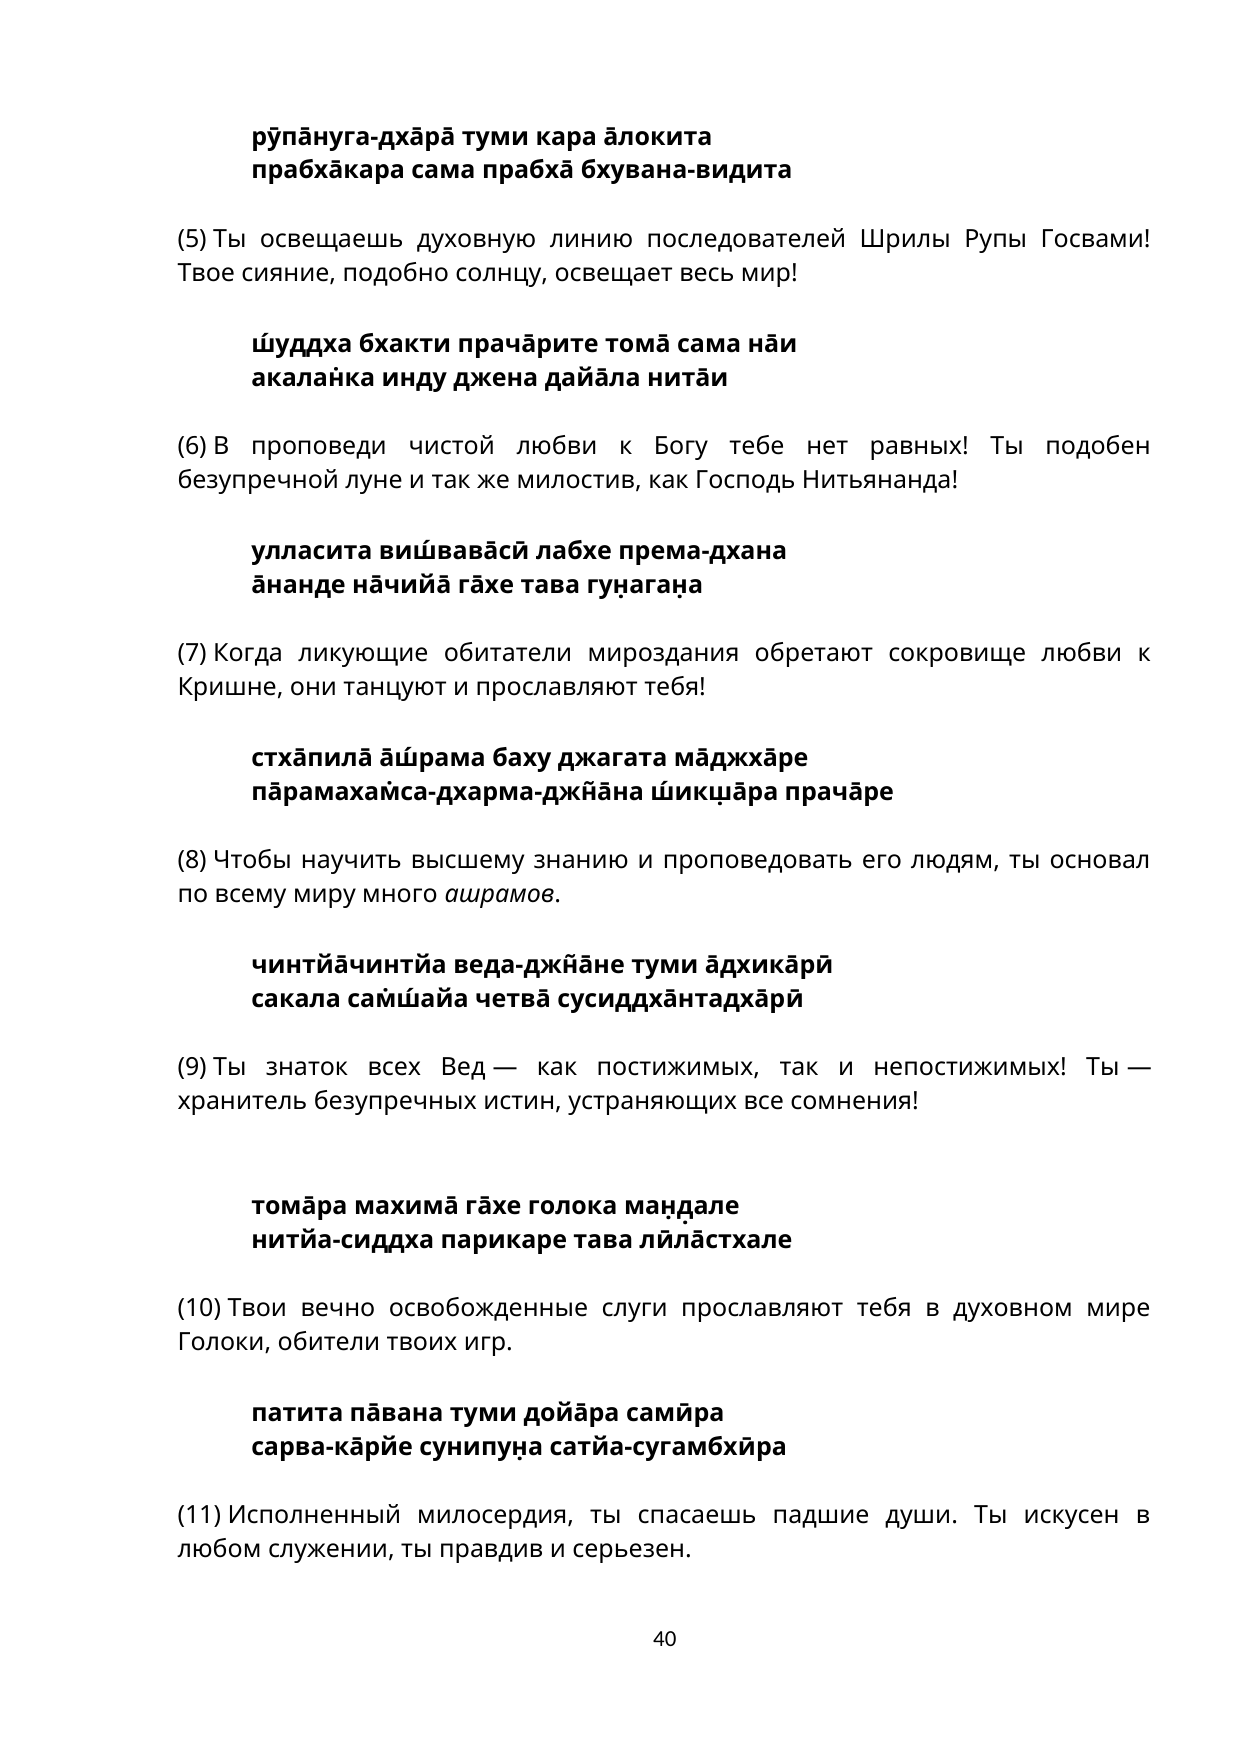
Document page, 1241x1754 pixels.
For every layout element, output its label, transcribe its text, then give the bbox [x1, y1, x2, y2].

text тома̄ра махима̄ га̄хе голока ман̣д̣але нитйа-сиддха парикаре тава лӣла̄стхале [251, 1188, 1152, 1256]
text (6) В проповеди чистой любви к Богу тебе нет равных! Ты подобен безупречной луне и так же милостив, как Господь Нитьянанда! [177, 427, 1152, 496]
text (5) Ты освещаешь духовную линию последователей Шрилы Рупы Госвами! Твое сияние, подобно солнцу, освещает весь мир! [177, 220, 1152, 288]
text (9) Ты знаток всех Вед — как постижимых, так и непостижимых! Ты — хранитель безупречных истин, устраняющих все сомнения! [177, 1049, 1152, 1117]
text (10) Твои вечно освобожденные слуги прославляют тебя в духовном мире Голоки, обители твоих игр. [177, 1290, 1152, 1358]
text патита па̄вана туми дойа̄ра самӣра сарва-ка̄рйе сунипун̣а сатйа-сугамбхӣра [251, 1395, 1152, 1463]
text (11) Исполненный милосердия, ты спасаешь падшие души. Ты искусен в любом служении, ты правдив и серьезен. [177, 1497, 1152, 1565]
text чинтйа̄чинтйа веда-джн̃а̄не туми а̄дхика̄рӣ сакала сам̇ш́айа четва̄ сусиддха̄нтадха̄рӣ [251, 946, 1152, 1014]
text ш́уддха бхакти прача̄рите тома̄ сама на̄и акалан̇ка инду джена дайа̄ла нита̄и [251, 325, 1152, 393]
text улласита виш́вава̄сӣ лабхе према-дхана а̄нанде на̄чийа̄ га̄хе тава гун̣аган̣а [251, 532, 1152, 600]
text рӯпа̄нуга-дха̄ра̄ туми кара а̄локита прабха̄кара сама прабха̄ бхувана-видита [251, 118, 1152, 186]
text (7) Когда ликующие обитатели мироздания обретают сокровище любви к Кришне, они танцуют и прославляют тебя! [177, 634, 1152, 703]
text стха̄пила̄ а̄ш́рама баху джагата ма̄джха̄ре па̄рамахам̇са-дхарма-джн̃а̄на ш́икш̣а̄ра прача̄ре [251, 739, 1152, 807]
text (8) Чтобы научить высшему знанию и проповедовать его людям, ты основал по всему миру много ашрамов. [177, 842, 1152, 910]
